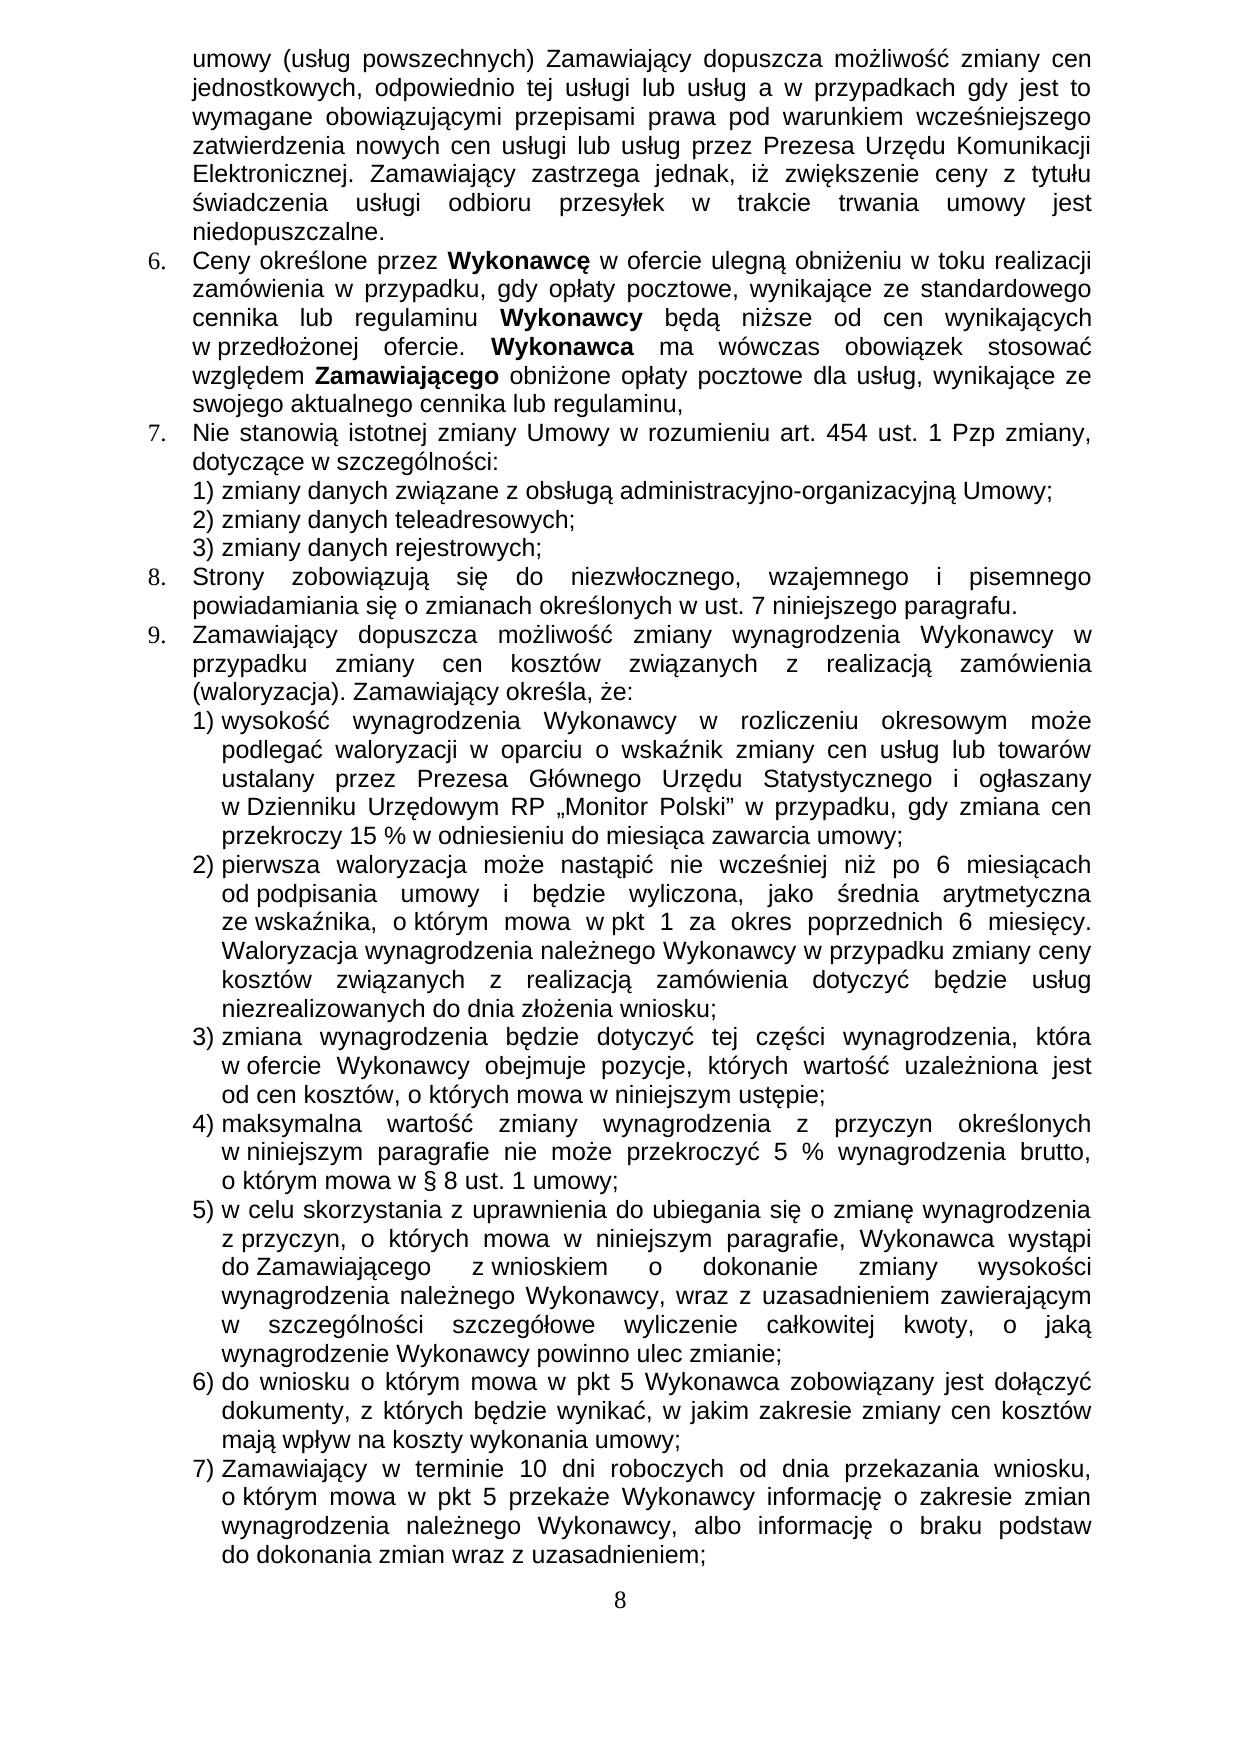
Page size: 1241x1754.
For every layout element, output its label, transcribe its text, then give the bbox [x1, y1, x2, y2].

list maksymalna wartość zmiany wynagrodzenia z przyczyn określonych w niniejszym paragrafie nie może przekroczyć 5 % wynagrodzenia brutto, o którym mowa w § 8 ust. 1 umowy; [192, 1108, 1093, 1195]
list w celu skorzystania z uprawnienia do ubiegania się o zmianę wynagrodzenia z przyczyn, o których mowa w niniejszym paragrafie, Wykonawca wystąpi do Zamawiającego z wnioskiem o dokonanie zmiany wysokości wynagrodzenia należnego Wykonawcy, wraz z uzasadnieniem zawierającym w szczególności szczegółowe wyliczenie całkowitej kwoty, o jaką wynagrodzenie Wykonawcy powinno ulec zmianie; [192, 1195, 1093, 1367]
list zmiany danych związane z obsługą administracyjno-organizacyjną Umowy; [192, 476, 1093, 504]
list wysokość wynagrodzenia Wykonawcy w rozliczeniu okresowym może podlegać waloryzacji w oparciu o wskaźnik zmiany cen usług lub towarów ustalany przez Prezesa Głównego Urzędu Statystycznego i ogłaszany w Dzienniku Urzędowym RP „Monitor Polski” w przypadku, gdy zmiana cen przekroczy 15 % w odniesieniu do miesiąca zawarcia umowy; [192, 706, 1093, 850]
list Zamawiający dopuszcza możliwość zmiany wynagrodzenia Wykonawcy w przypadku zmiany cen kosztów związanych z realizacją zamówienia (waloryzacja). Zamawiający określa, że: [148, 620, 1093, 706]
list Strony zobowiązują się do niezwłocznego, wzajemnego i pisemnego powiadamiania się o zmianach określonych w ust. 7 niniejszego paragrafu. [148, 562, 1093, 620]
list do wniosku o którym mowa w pkt 5 Wykonawca zobowiązany jest dołączyć dokumenty, z których będzie wynikać, w jakim zakresie zmiany cen kosztów mają wpływ na koszty wykonania umowy; [192, 1367, 1093, 1453]
list Nie stanowią istotnej zmiany Umowy w rozumieniu art. 454 ust. 1 Pzp zmiany, dotyczące w szczególności: [148, 418, 1093, 476]
list Zamawiający w terminie 10 dni roboczych od dnia przekazania wniosku, o którym mowa w pkt 5 przekaże Wykonawcy informację o zakresie zmian wynagrodzenia należnego Wykonawcy, albo informację o braku podstaw do dokonania zmian wraz z uzasadnieniem; [192, 1453, 1093, 1568]
list pierwsza waloryzacja może nastąpić nie wcześniej niż po 6 miesiącach od podpisania umowy i będzie wyliczona, jako średnia arytmetyczna ze wskaźnika, o którym mowa w pkt 1 za okres poprzednich 6 miesięcy. Waloryzacja wynagrodzenia należnego Wykonawcy w przypadku zmiany ceny kosztów związanych z realizacją zamówienia dotyczyć będzie usług niezrealizowanych do dnia złożenia wniosku; [192, 850, 1093, 1022]
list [148, 44, 1093, 246]
list zmiana wynagrodzenia będzie dotyczyć tej części wynagrodzenia, która w ofercie Wykonawcy obejmuje pozycje, których wartość uzależniona jest od cen kosztów, o których mowa w niniejszym ustępie; [192, 1022, 1093, 1108]
list zmiany danych teleadresowych; [192, 504, 1093, 533]
list zmiany danych rejestrowych; [192, 533, 1093, 562]
list Ceny określone przez Wykonawcę w ofercie ulegną obniżeniu w toku realizacji zamówienia w przypadku, gdy opłaty pocztowe, wynikające ze standardowego cennika lub regulaminu Wykonawcy będą niższe od cen wynikających w przedłożonej ofercie. Wykonawca ma wówczas obowiązek stosować względem Zamawiającego obniżone opłaty pocztowe dla usług, wynikające ze swojego aktualnego cennika lub regulaminu, [148, 246, 1093, 418]
